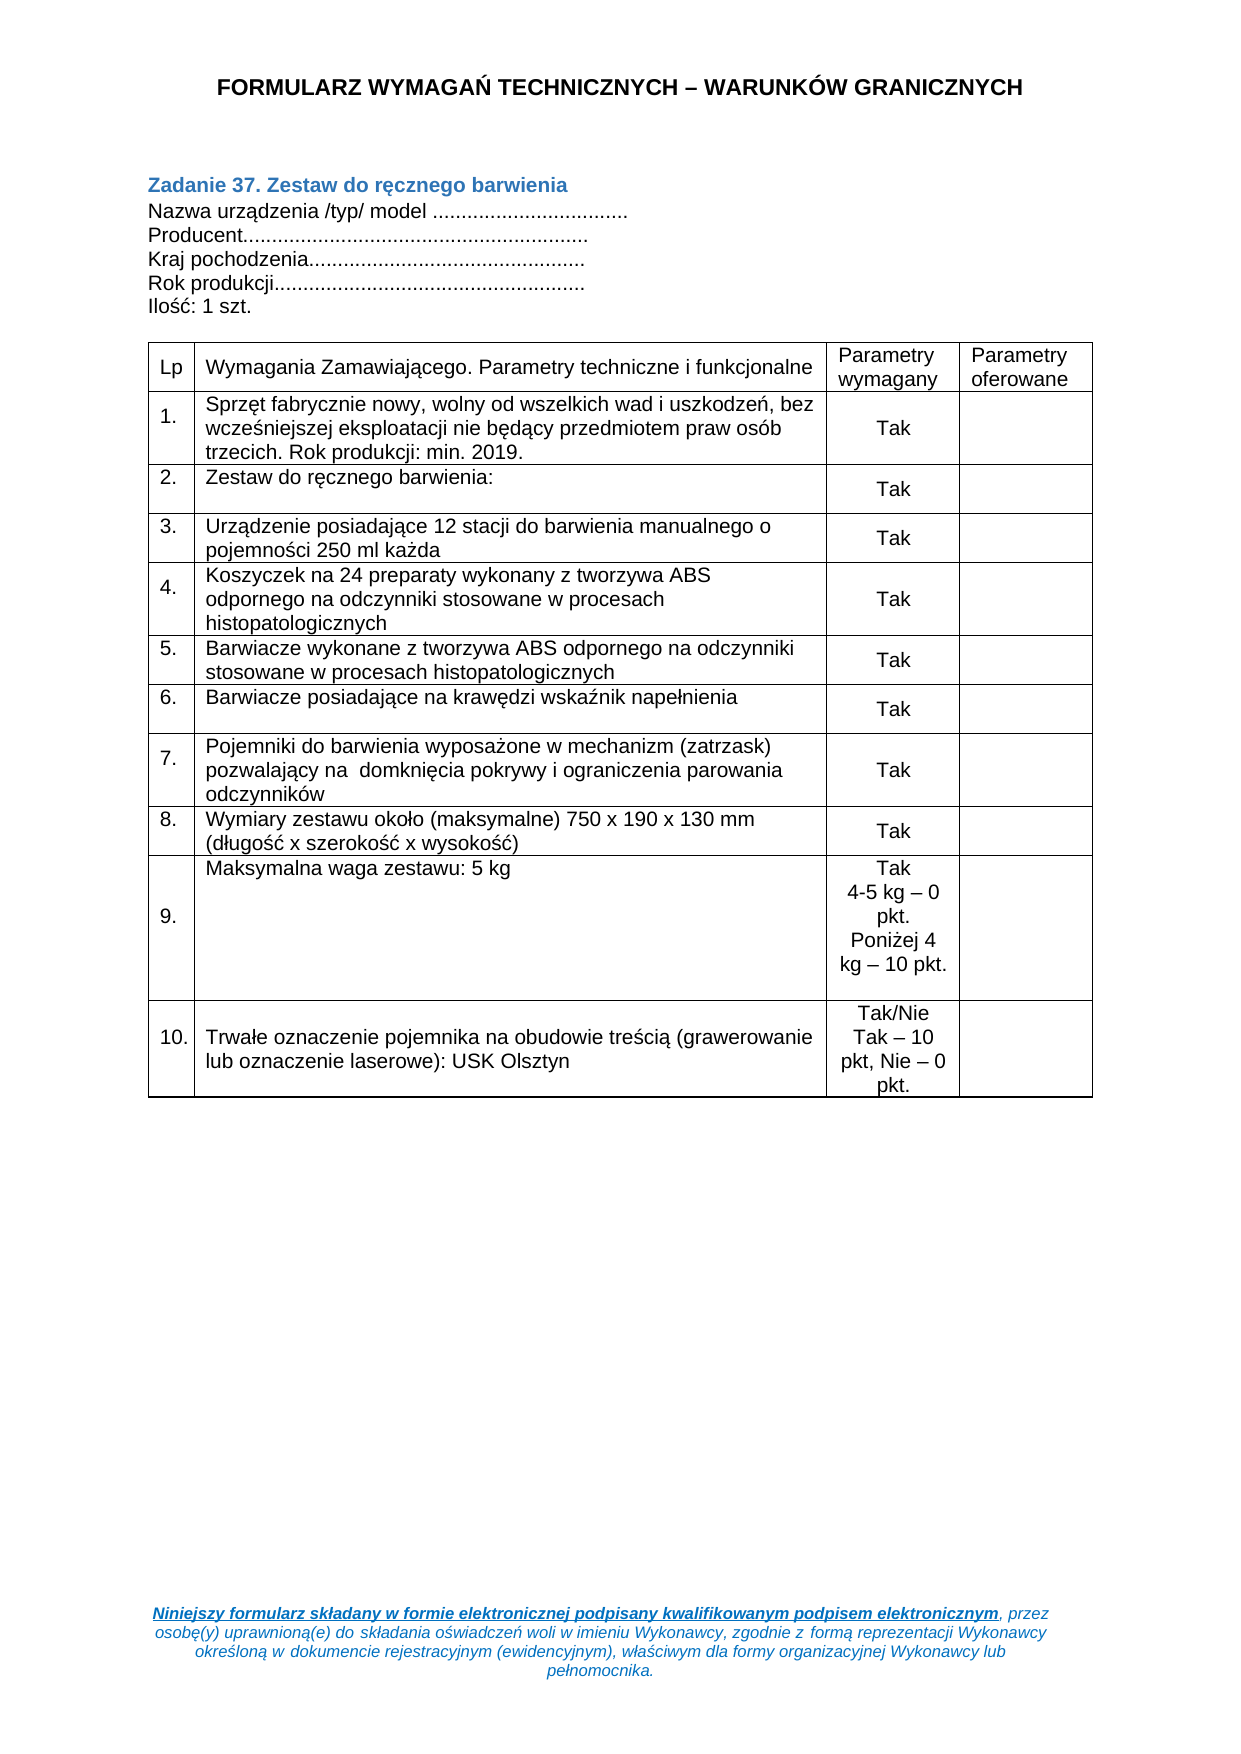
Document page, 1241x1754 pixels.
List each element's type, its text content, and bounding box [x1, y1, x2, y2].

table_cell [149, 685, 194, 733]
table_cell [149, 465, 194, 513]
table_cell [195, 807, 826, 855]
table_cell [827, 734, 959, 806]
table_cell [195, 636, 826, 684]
text Kraj pochodzenia................................................ [148, 246, 1093, 270]
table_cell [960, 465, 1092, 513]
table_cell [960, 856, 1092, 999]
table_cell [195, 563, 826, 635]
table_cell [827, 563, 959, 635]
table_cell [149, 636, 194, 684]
text Ilość: 1 szt. [148, 294, 1093, 318]
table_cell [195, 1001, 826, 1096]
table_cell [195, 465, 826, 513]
text Nazwa urządzenia /typ/ model .................................. [148, 198, 1093, 222]
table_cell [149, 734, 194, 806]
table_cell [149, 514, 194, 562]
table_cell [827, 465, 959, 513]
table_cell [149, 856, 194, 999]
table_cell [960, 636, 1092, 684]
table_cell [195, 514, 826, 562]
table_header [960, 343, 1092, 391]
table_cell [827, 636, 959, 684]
text Producent............................................................ [148, 222, 1093, 246]
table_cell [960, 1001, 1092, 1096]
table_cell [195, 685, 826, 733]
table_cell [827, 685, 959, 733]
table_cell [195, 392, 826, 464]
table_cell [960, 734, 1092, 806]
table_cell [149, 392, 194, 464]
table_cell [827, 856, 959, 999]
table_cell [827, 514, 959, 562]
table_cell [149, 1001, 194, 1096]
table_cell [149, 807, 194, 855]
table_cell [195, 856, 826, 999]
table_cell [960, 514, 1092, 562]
text Zadanie 37. Zestaw do ręcznego barwienia [148, 173, 1093, 197]
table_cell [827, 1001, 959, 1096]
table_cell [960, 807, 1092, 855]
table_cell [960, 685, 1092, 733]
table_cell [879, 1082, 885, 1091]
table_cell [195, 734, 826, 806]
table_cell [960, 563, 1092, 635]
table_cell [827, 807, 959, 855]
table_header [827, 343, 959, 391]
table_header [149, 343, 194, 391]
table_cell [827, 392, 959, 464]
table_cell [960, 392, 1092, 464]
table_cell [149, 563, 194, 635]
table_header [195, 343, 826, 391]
text Rok produkcji...................................................... [148, 270, 1093, 294]
